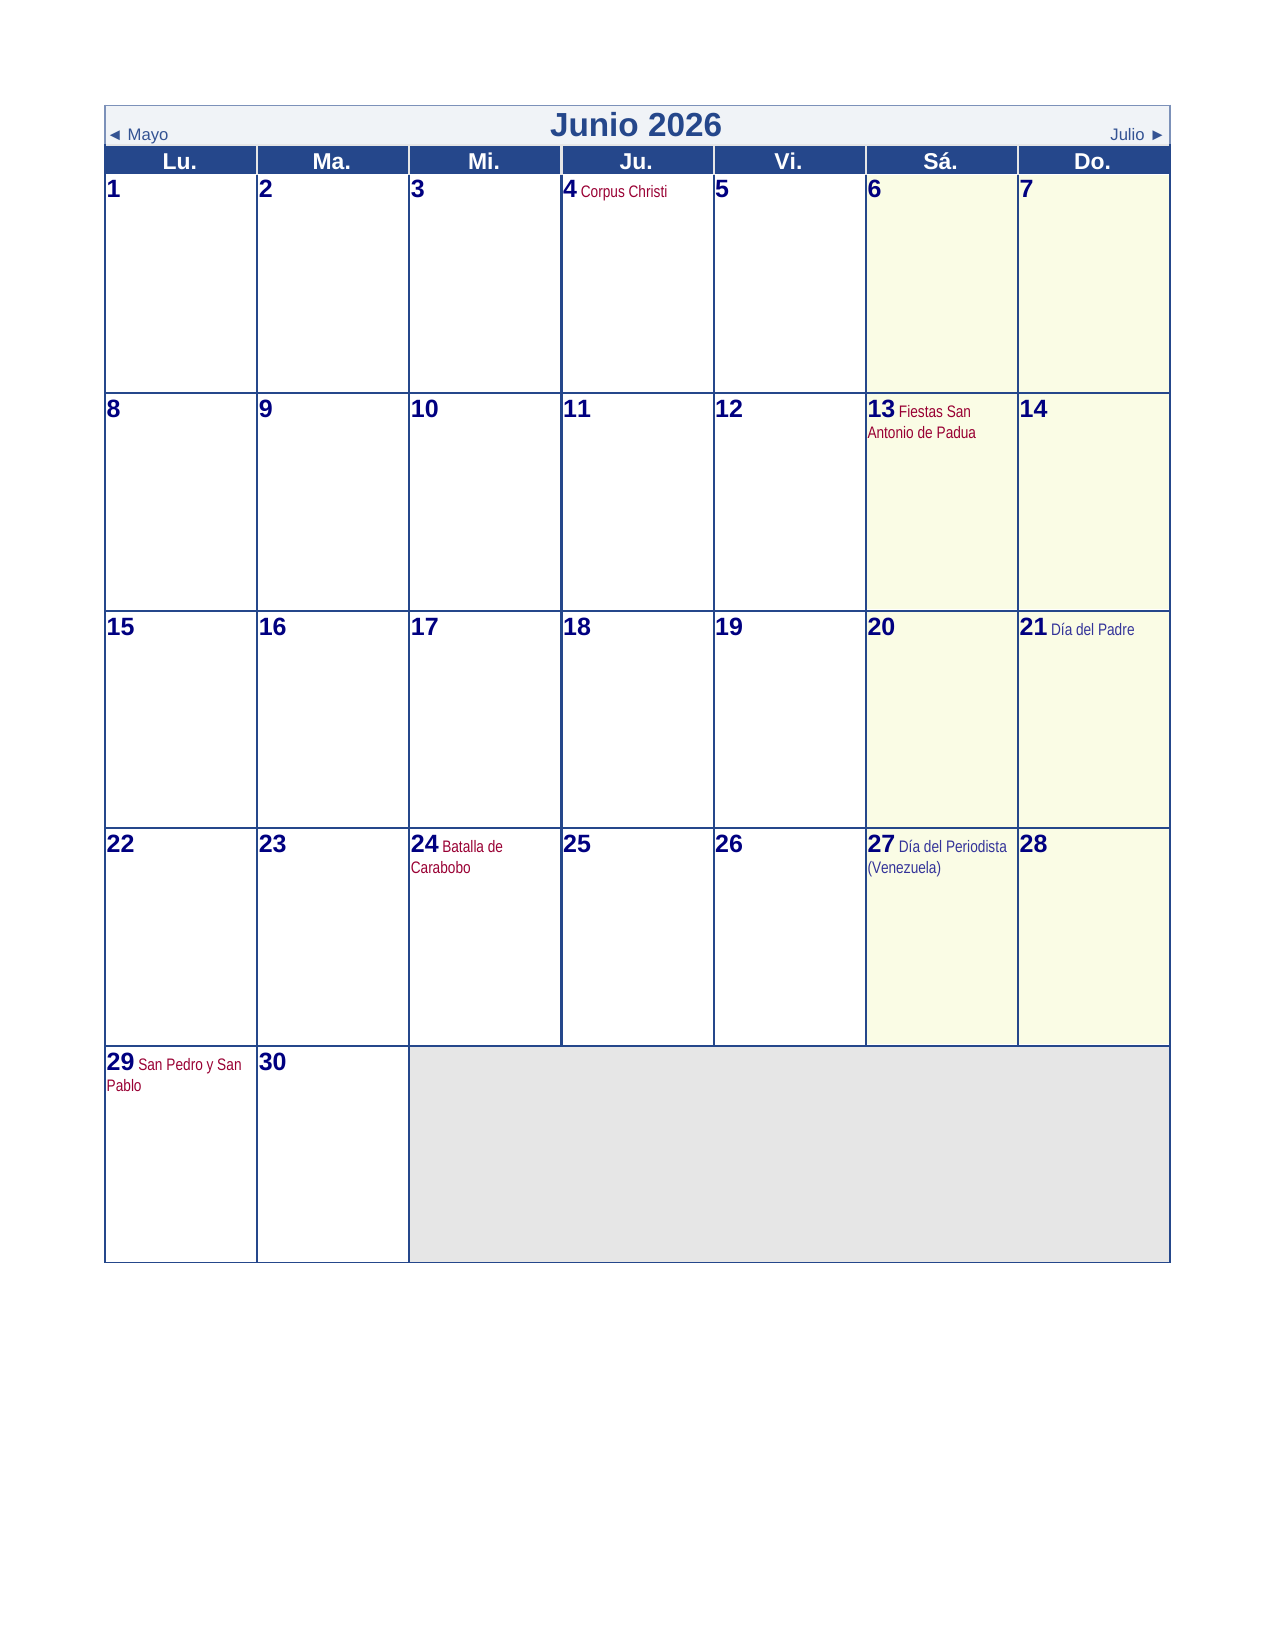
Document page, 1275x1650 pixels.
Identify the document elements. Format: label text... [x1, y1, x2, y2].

table_header Julio ► [1018, 106, 1169, 144]
table_header Junio 2026 [257, 106, 1018, 144]
table_cell 25 [563, 829, 713, 1044]
table_cell 22 [106, 829, 256, 1044]
table_cell Sá. [867, 146, 1017, 174]
table_header ◄ Mayo [106, 106, 257, 144]
table_cell 11 [563, 394, 713, 609]
table_cell 7 [1019, 175, 1169, 392]
table_cell 19 [715, 612, 865, 827]
table_cell 14 [1019, 394, 1169, 609]
table_cell 30 [258, 1047, 408, 1262]
table_cell 18 [563, 612, 713, 827]
table_cell 6 [867, 175, 1017, 392]
table_cell 1 [106, 175, 256, 392]
table_cell 4 Corpus Christi [563, 175, 713, 392]
table_cell 28 [1019, 829, 1169, 1044]
table_cell 29 San Pedro y San Pablo [106, 1047, 256, 1262]
table_cell Do. [1019, 146, 1169, 174]
table_cell Vi. [715, 146, 865, 174]
table_cell 2 [258, 175, 408, 392]
table_cell 23 [258, 829, 408, 1044]
table_cell Lu. [106, 146, 256, 174]
table_cell 26 [715, 829, 865, 1044]
table_cell 10 [410, 394, 560, 609]
table_cell Ju. [563, 146, 713, 174]
table_cell 16 [258, 612, 408, 827]
table_cell 5 [715, 175, 865, 392]
table_cell 9 [258, 394, 408, 609]
table_cell 3 [410, 175, 560, 392]
table_cell Mi. [410, 146, 560, 174]
table_cell 12 [715, 394, 865, 609]
table_cell 13 Fiestas San Antonio de Padua [867, 394, 1017, 609]
table_cell 8 [106, 394, 256, 609]
table_cell 27 Día del Periodista (Venezuela) [867, 829, 1017, 1044]
table_cell 17 [410, 612, 560, 827]
table_cell 15 [106, 612, 256, 827]
table_cell 24 Batalla de Carabobo [410, 829, 560, 1044]
table_cell [410, 1047, 1169, 1262]
table_cell 20 [867, 612, 1017, 827]
table_cell Ma. [258, 146, 408, 174]
table_cell 21 Día del Padre [1019, 612, 1169, 827]
